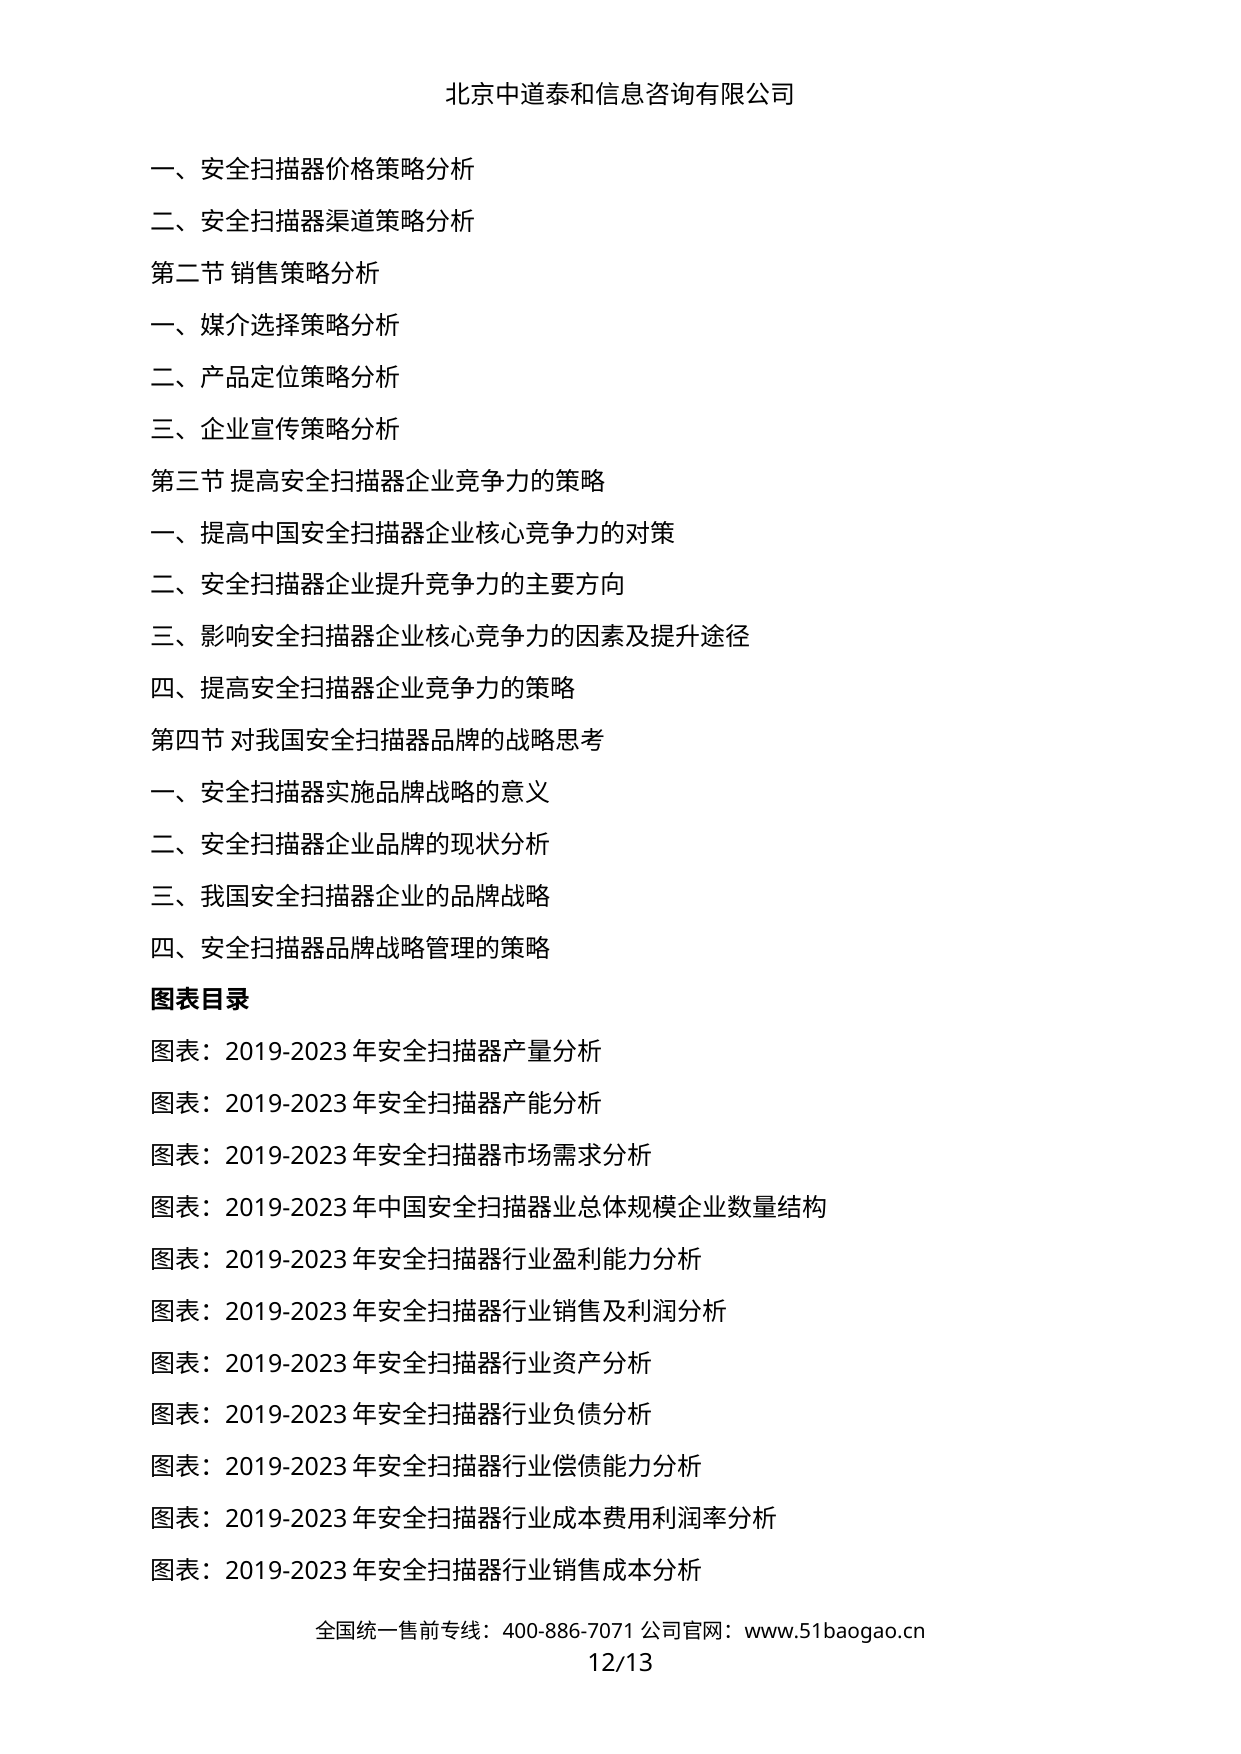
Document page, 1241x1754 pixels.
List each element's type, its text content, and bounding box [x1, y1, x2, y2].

text 图表目录 [150, 980, 1090, 1016]
text 三、影响安全扫描器企业核心竞争力的因素及提升途径 [150, 617, 1090, 653]
text 二、安全扫描器企业品牌的现状分析 [150, 824, 1090, 861]
text 一、安全扫描器价格策略分析 [150, 150, 1090, 186]
text 图表：2019-2023年安全扫描器市场需求分析 [150, 1136, 1090, 1172]
text 第三节 提高安全扫描器企业竞争力的策略 [150, 461, 1090, 497]
text 四、提高安全扫描器企业竞争力的策略 [150, 669, 1090, 705]
text 一、媒介选择策略分析 [150, 306, 1090, 342]
text 图表：2019-2023年中国安全扫描器业总体规模企业数量结构 [150, 1187, 1090, 1224]
text 图表：2019-2023年安全扫描器行业负债分析 [150, 1395, 1090, 1431]
text 图表：2019-2023年安全扫描器行业资产分析 [150, 1343, 1090, 1379]
text 图表：2019-2023年安全扫描器行业成本费用利润率分析 [150, 1499, 1090, 1535]
text 第二节 销售策略分析 [150, 254, 1090, 290]
text 图表：2019-2023年安全扫描器产量分析 [150, 1032, 1090, 1068]
text 三、企业宣传策略分析 [150, 409, 1090, 446]
text 第四节 对我国安全扫描器品牌的战略思考 [150, 721, 1090, 757]
text 图表：2019-2023年安全扫描器行业盈利能力分析 [150, 1239, 1090, 1276]
text 一、提高中国安全扫描器企业核心竞争力的对策 [150, 513, 1090, 549]
text 四、安全扫描器品牌战略管理的策略 [150, 928, 1090, 964]
text 三、我国安全扫描器企业的品牌战略 [150, 876, 1090, 912]
text 二、安全扫描器企业提升竞争力的主要方向 [150, 565, 1090, 601]
text 二、产品定位策略分析 [150, 357, 1090, 394]
text 一、安全扫描器实施品牌战略的意义 [150, 772, 1090, 809]
text 图表：2019-2023年安全扫描器产能分析 [150, 1084, 1090, 1120]
text 图表：2019-2023年安全扫描器行业销售及利润分析 [150, 1291, 1090, 1327]
text 图表：2019-2023年安全扫描器行业偿债能力分析 [150, 1447, 1090, 1483]
text 二、安全扫描器渠道策略分析 [150, 202, 1090, 238]
text 图表：2019-2023年安全扫描器行业销售成本分析 [150, 1551, 1090, 1587]
